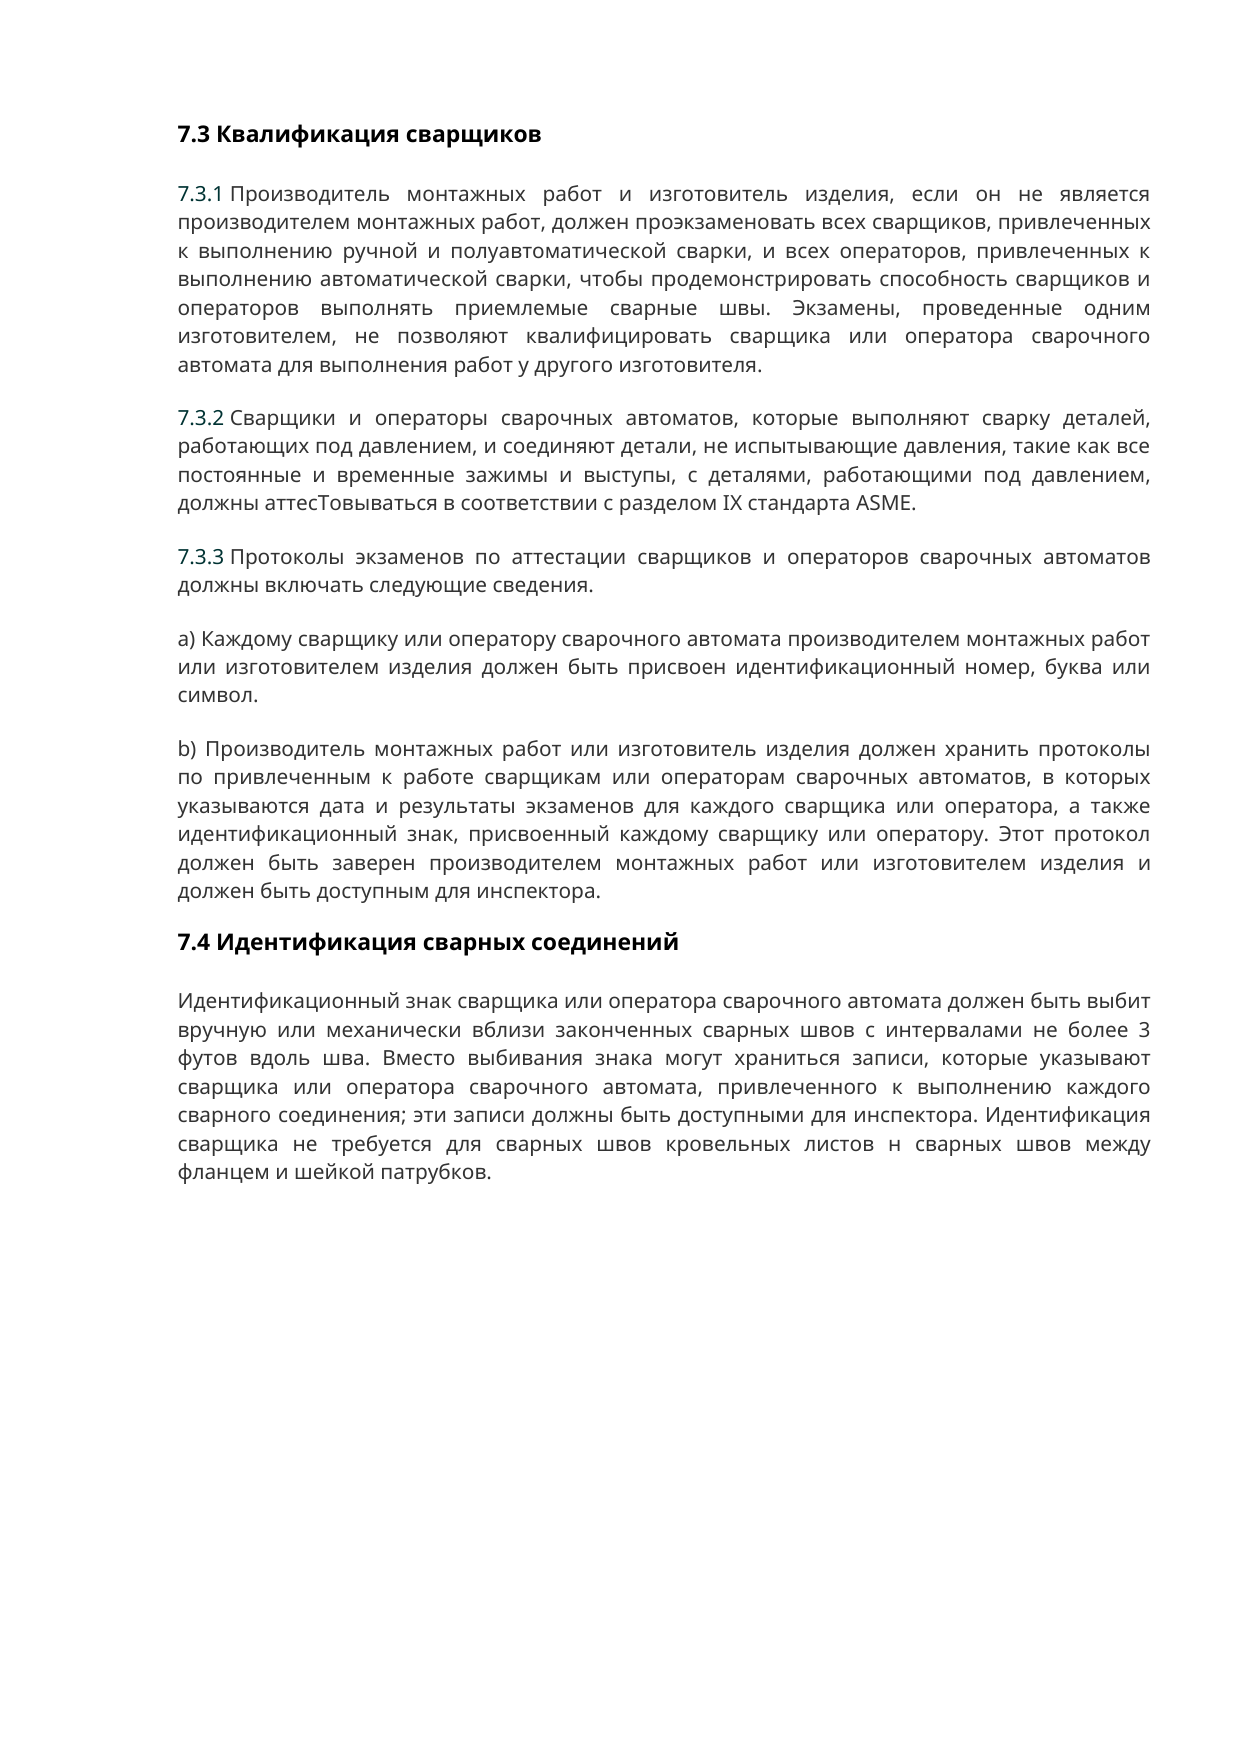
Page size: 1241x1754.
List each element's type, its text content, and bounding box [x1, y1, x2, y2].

text 7.3.3 Протоколы экзаменов по аттестации сварщиков и операторов сварочных автоматов должны включать следующие сведения. [177, 542, 1152, 599]
text Идентификационный знак сварщика или оператора сварочного автомата должен быть выбит вручную или механически вблизи законченных сварных швов с интервалами не более 3 футов вдоль шва. Вместо выбивания знака могут храниться записи, которые указывают сварщика или оператора сварочного автомата, привлеченного к выполнению каждого сварного соединения; эти записи должны быть доступными для инспектора. Идентификация сварщика не требуется для сварных швов кровельных листов н сварных швов между фланцем и шейкой патрубков. [177, 986, 1152, 1186]
text 7.3.2 Сварщики и операторы сварочных автоматов, которые выполняют сварку деталей, работающих под давлением, и соединяют детали, не испытывающие давления, такие как все постоянные и временные зажимы и выступы, с деталями, работающими под давлением, должны аттесТовываться в соответствии с разделом IX стандарта ASME. [177, 403, 1152, 517]
text a) Каждому сварщику или оператору сварочного автомата производителем монтажных работ или изготовителем изделия должен быть присвоен идентификационный номер, буква или символ. [177, 624, 1152, 709]
subtitle 7.4 Идентификация сварных соединений [177, 926, 1152, 957]
text 7.3.1 Производитель монтажных работ и изготовитель изделия, если он не является производителем монтажных работ, должен проэкзаменовать всех сварщиков, привлеченных к выполнению ручной и полуавтоматической сварки, и всех операторов, привлеченных к выполнению автоматической сварки, чтобы продемонстрировать способность сварщиков и операторов выполнять приемлемые сварные швы. Экзамены, проведенные одним изготовителем, не позволяют квалифицировать сварщика или оператора сварочного автомата для выполнения работ у другого изготовителя. [177, 179, 1152, 378]
text b) Производитель монтажных работ или изготовитель изделия должен хранить протоколы по привлеченным к работе сварщикам или операторам сварочных автоматов, в которых указываются дата и результаты экзаменов для каждого сварщика или оператора, а также идентификационный знак, присвоенный каждому сварщику или оператору. Этот протокол должен быть заверен производителем монтажных работ или изготовителем изделия и должен быть доступным для инспектора. [177, 734, 1152, 905]
subtitle 7.3 Квалификация сварщиков [177, 118, 1152, 149]
